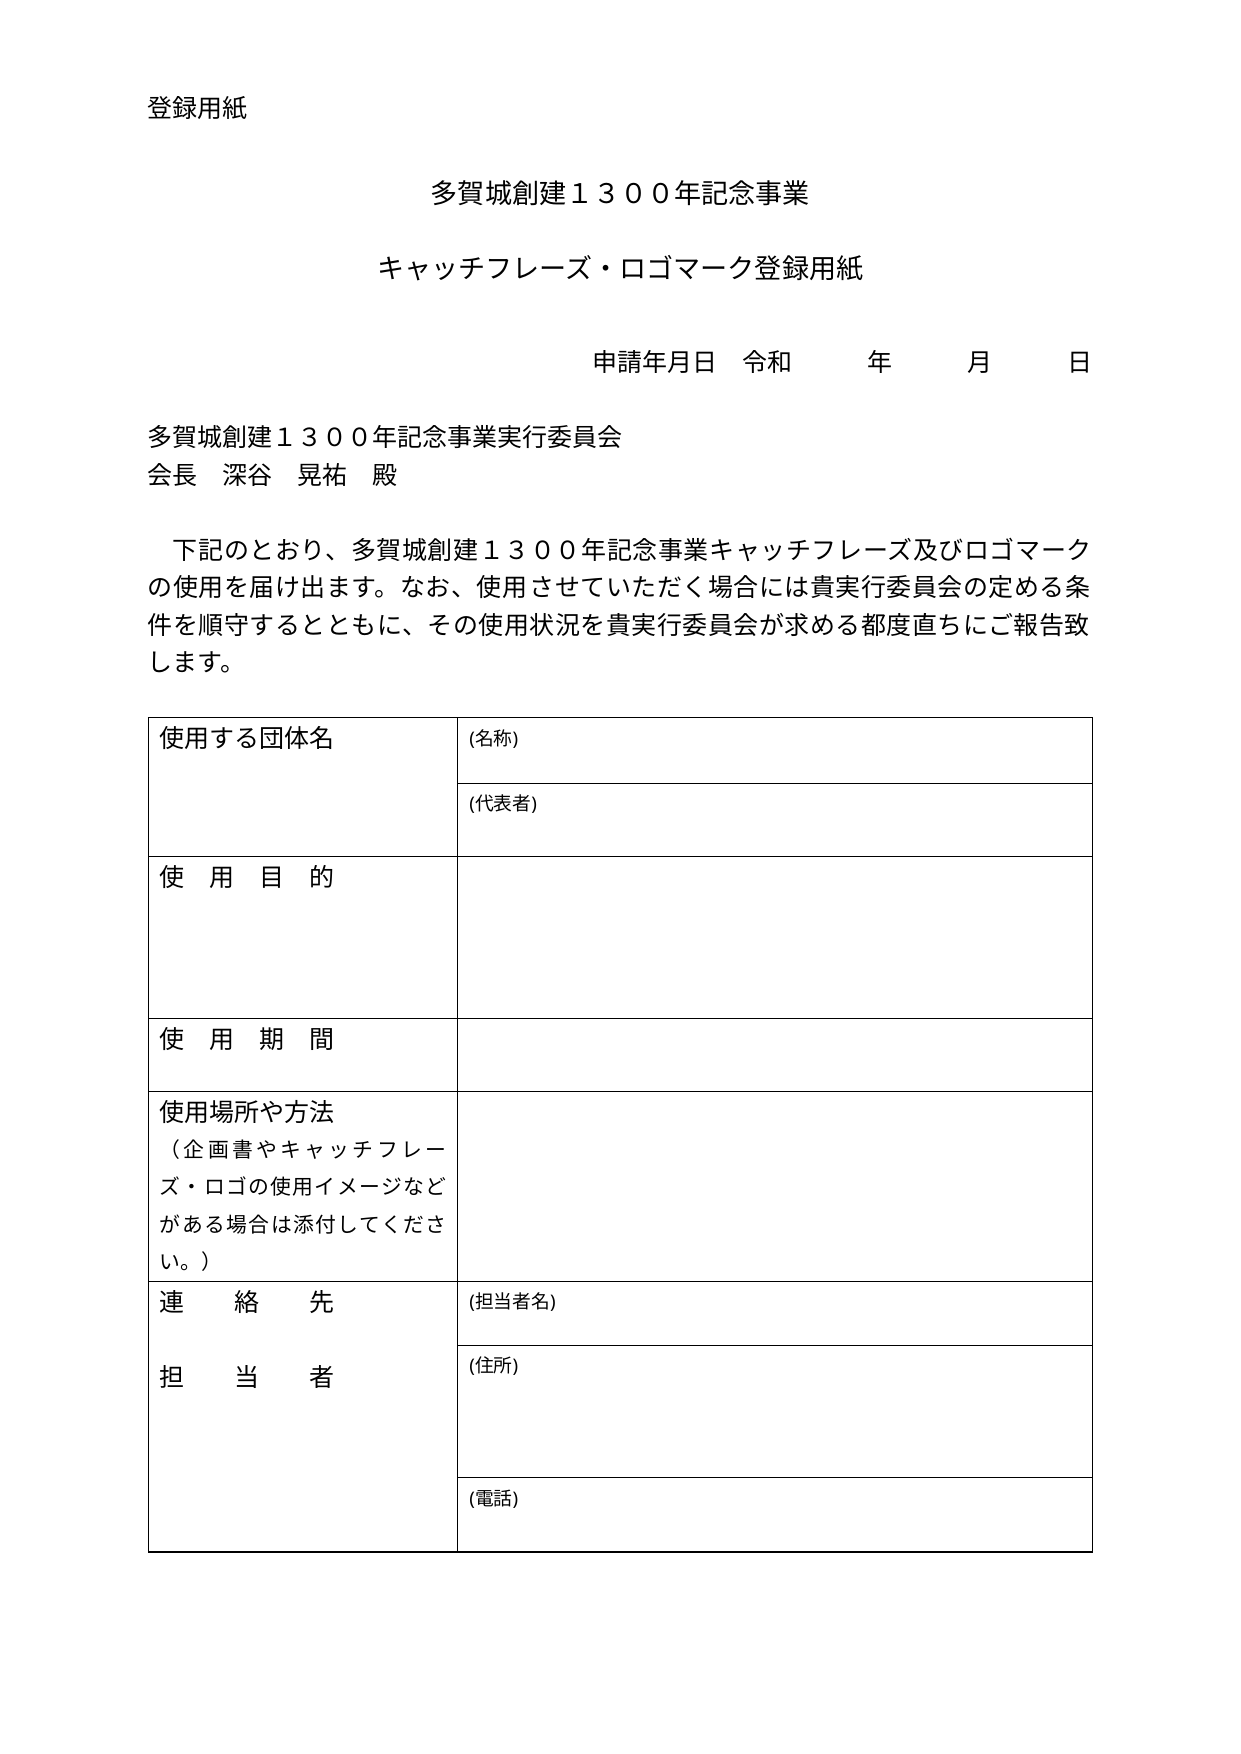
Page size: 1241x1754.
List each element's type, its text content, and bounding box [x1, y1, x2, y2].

table_header (名称) [458, 718, 1092, 782]
table_cell [458, 1092, 1092, 1281]
table_cell (担当者名) [458, 1282, 1092, 1344]
table_cell (代表者) [458, 784, 1092, 856]
table_cell 使用場所や方法 （企画書やキャッチフレーズ・ロゴの使用イメージなどがある場合は添付してください。） [149, 1092, 457, 1281]
text 下記のとおり、多賀城創建１３００年記念事業キャッチフレーズ及びロゴマークの使用を届け出ます。なお、使用させていただく場合には貴実行委員会の定める条件を順守するとともに、その使用状況を貴実行委員会が求める都度直ちにご報告致します。 [148, 529, 1092, 679]
text キャッチフレーズ・ロゴマーク登録用紙 [148, 229, 1092, 304]
table_cell (電話) [458, 1478, 1092, 1551]
table_cell 連 絡 先 担 当 者 [149, 1282, 457, 1551]
table_cell [458, 1019, 1092, 1091]
text 申請年月日 令和 年 月 日 [148, 342, 1092, 379]
table_cell 使 用 目 的 [149, 857, 457, 1018]
text 会長 深谷 晃祐 殿 [148, 454, 1092, 492]
text 多賀城創建１３００年記念事業実行委員会 [148, 417, 1092, 454]
table_header 使用する団体名 [149, 718, 457, 856]
table_cell 使 用 期 間 [149, 1019, 457, 1091]
text 多賀城創建１３００年記念事業 [148, 154, 1092, 229]
table_cell (住所) [458, 1346, 1092, 1477]
table_cell [458, 857, 1092, 1018]
